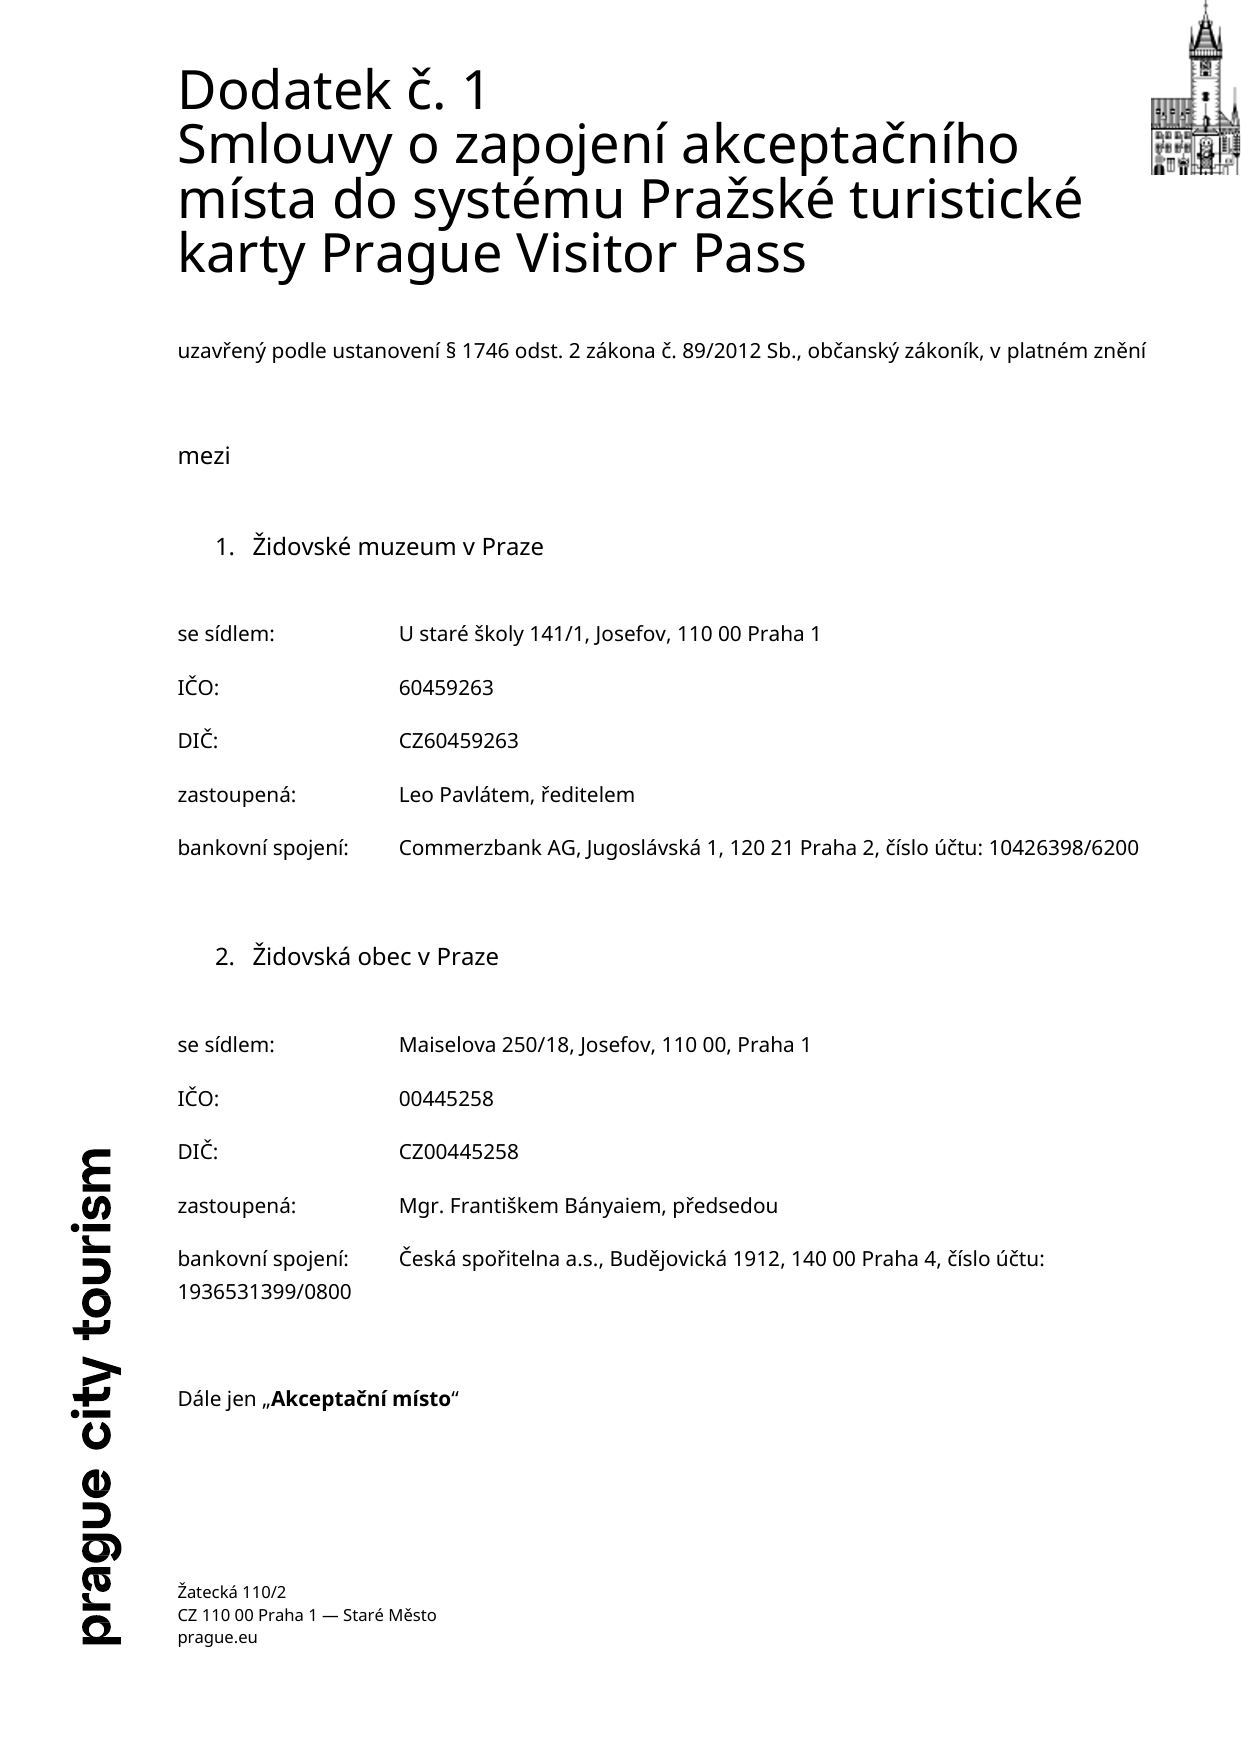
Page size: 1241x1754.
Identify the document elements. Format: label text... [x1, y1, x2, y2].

subtitle mezi [177, 439, 1169, 472]
text zastoupená: Mgr. Františkem Bányaiem, předsedou [177, 1191, 1169, 1219]
subtitle Dodatek č. 1 Smlouvy o zapojení akceptačního místa do systému Pražské turistické karty Prague Visitor Pass [177, 66, 1169, 283]
text Dále jen „Akceptační místo“ [177, 1384, 1169, 1412]
picture [1151, 0, 1241, 175]
text bankovní spojení: Commerzbank AG, Jugoslávská 1, 120 21 Praha 2, číslo účtu: 10426398/6200 [177, 833, 1169, 862]
text uzavřený podle ustanovení § 1746 odst. 2 zákona č. 89/2012 Sb., občanský zákoník, v platném znění [177, 336, 1169, 365]
text DIČ: CZ60459263 [177, 726, 1169, 755]
subtitle Židovské muzeum v Praze [215, 529, 1169, 562]
subtitle Židovská obec v Praze [215, 940, 1169, 973]
text DIČ: CZ00445258 [177, 1137, 1169, 1166]
text bankovní spojení: Česká spořitelna a.s., Budějovická 1912, 140 00 Praha 4, číslo účtu: 1936531399/0800 [177, 1244, 1169, 1305]
text zastoupená: Leo Pavlátem, ředitelem [177, 780, 1169, 808]
text IČO: 00445258 [177, 1084, 1169, 1112]
text IČO: 60459263 [177, 673, 1169, 701]
text se sídlem: Maiselova 250/18, Josefov, 110 00, Praha 1 [177, 1030, 1169, 1059]
text se sídlem: U staré školy 141/1, Josefov, 110 00 Praha 1 [177, 619, 1169, 648]
